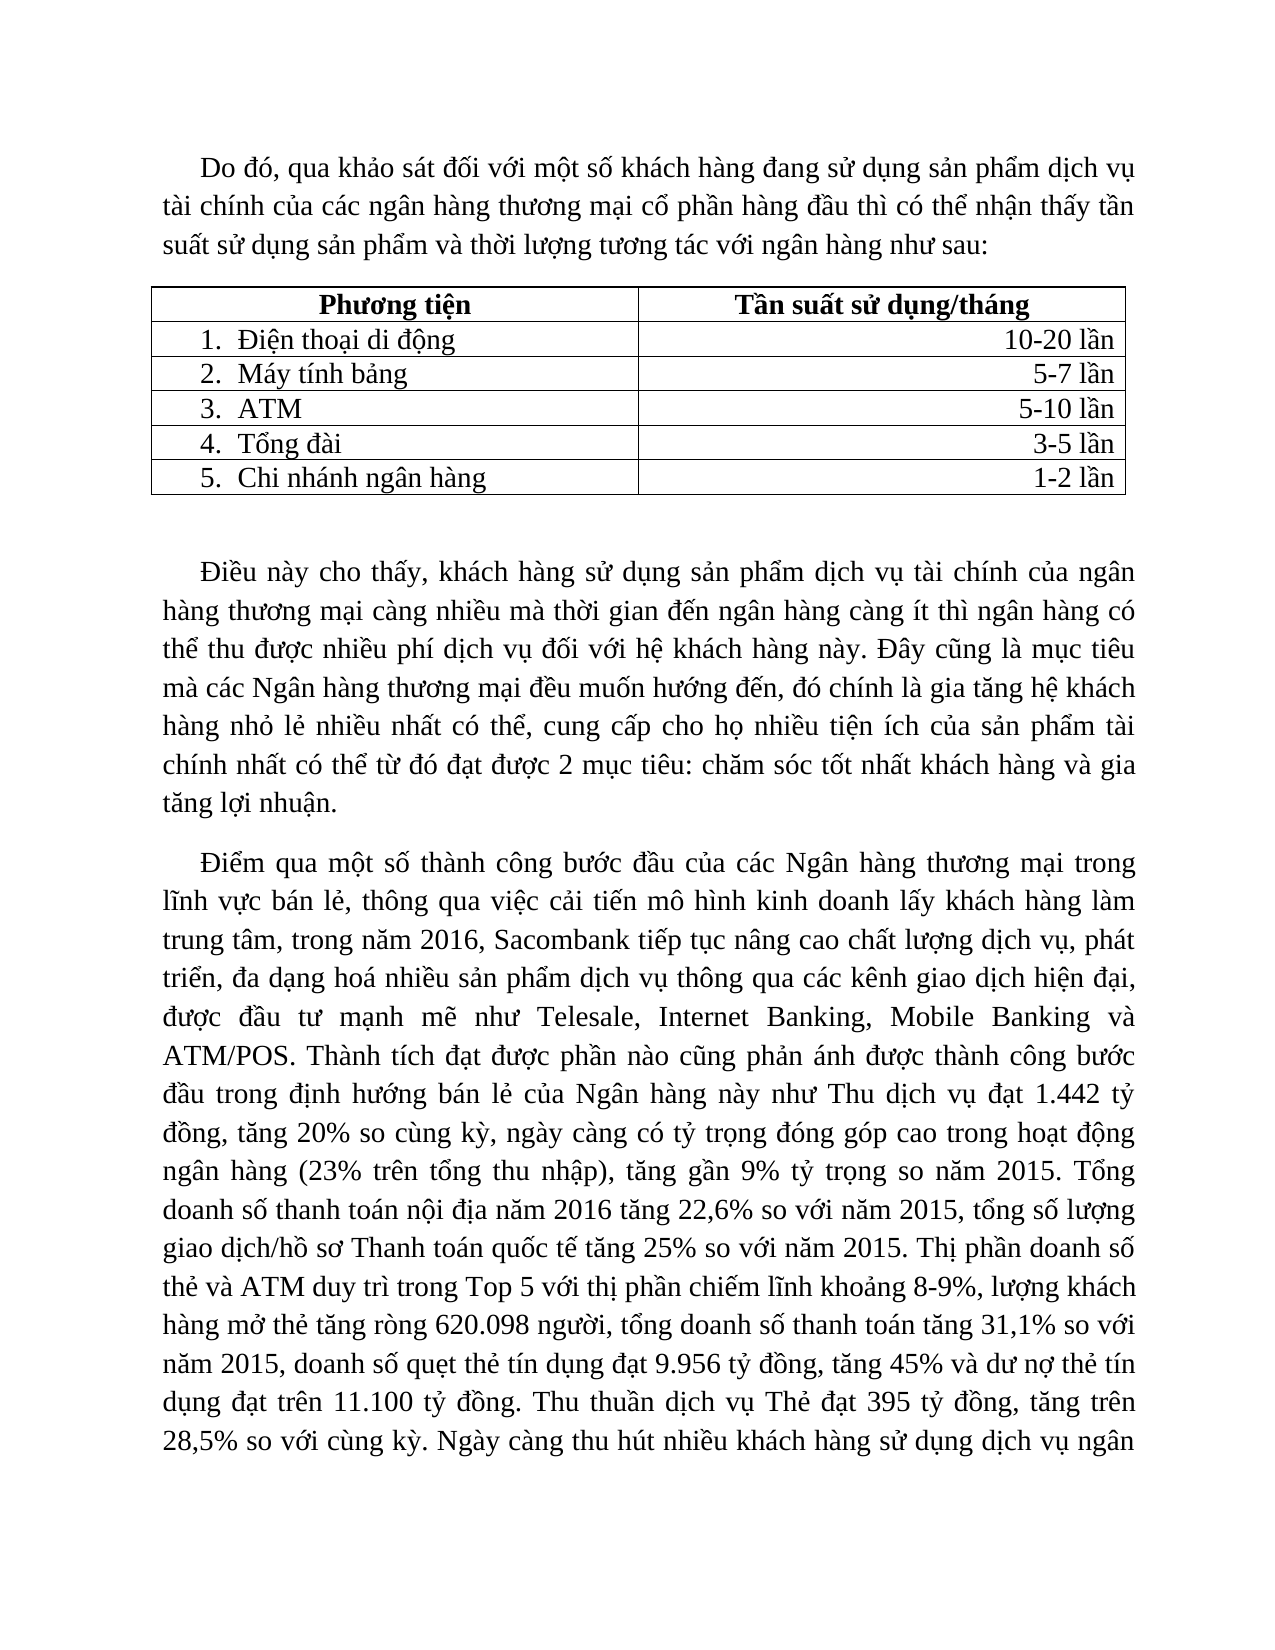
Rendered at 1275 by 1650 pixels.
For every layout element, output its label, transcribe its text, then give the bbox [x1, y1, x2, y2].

table_cell Chi nhánh ngân hàng [152, 460, 638, 494]
table_cell Tổng đài [152, 426, 638, 459]
text Do đó, qua khảo sát đối với một số khách hàng đang sử dụng sản phẩm dịch vụ tài chính của các ngân hàng thương mại cổ phần hàng đầu thì có thể nhận thấy tần suất sử dụng sản phẩm và thời lượng tương tác với ngân hàng như sau: [162, 150, 1137, 261]
table_header Tần suất sử dụng/tháng [639, 288, 1125, 321]
table_cell 3-5 lần [639, 426, 1125, 459]
table_header Phương tiện [152, 288, 638, 321]
table_cell Máy tính bảng [152, 357, 638, 390]
text Điều này cho thấy, khách hàng sử dụng sản phẩm dịch vụ tài chính của ngân hàng thương mại càng nhiều mà thời gian đến ngân hàng càng ít thì ngân hàng có thể thu được nhiều phí dịch vụ đối với hệ khách hàng này. Đây cũng là mục tiêu mà các Ngân hàng thương mại đều muốn hướng đến, đó chính là gia tăng hệ khách hàng nhỏ lẻ nhiều nhất có thể, cung cấp cho họ nhiều tiện ích của sản phẩm tài chính nhất có thể từ đó đạt được 2 mục tiêu: chăm sóc tốt nhất khách hàng và gia tăng lợi nhuận. [162, 554, 1137, 819]
table_cell 5-7 lần [639, 357, 1125, 390]
table_cell 5-10 lần [639, 391, 1125, 425]
table_cell 10-20 lần [639, 322, 1125, 356]
table_cell 1-2 lần [639, 460, 1125, 494]
table_cell Điện thoại di động [152, 322, 638, 356]
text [162, 845, 1137, 1457]
table_cell ATM [152, 391, 638, 425]
